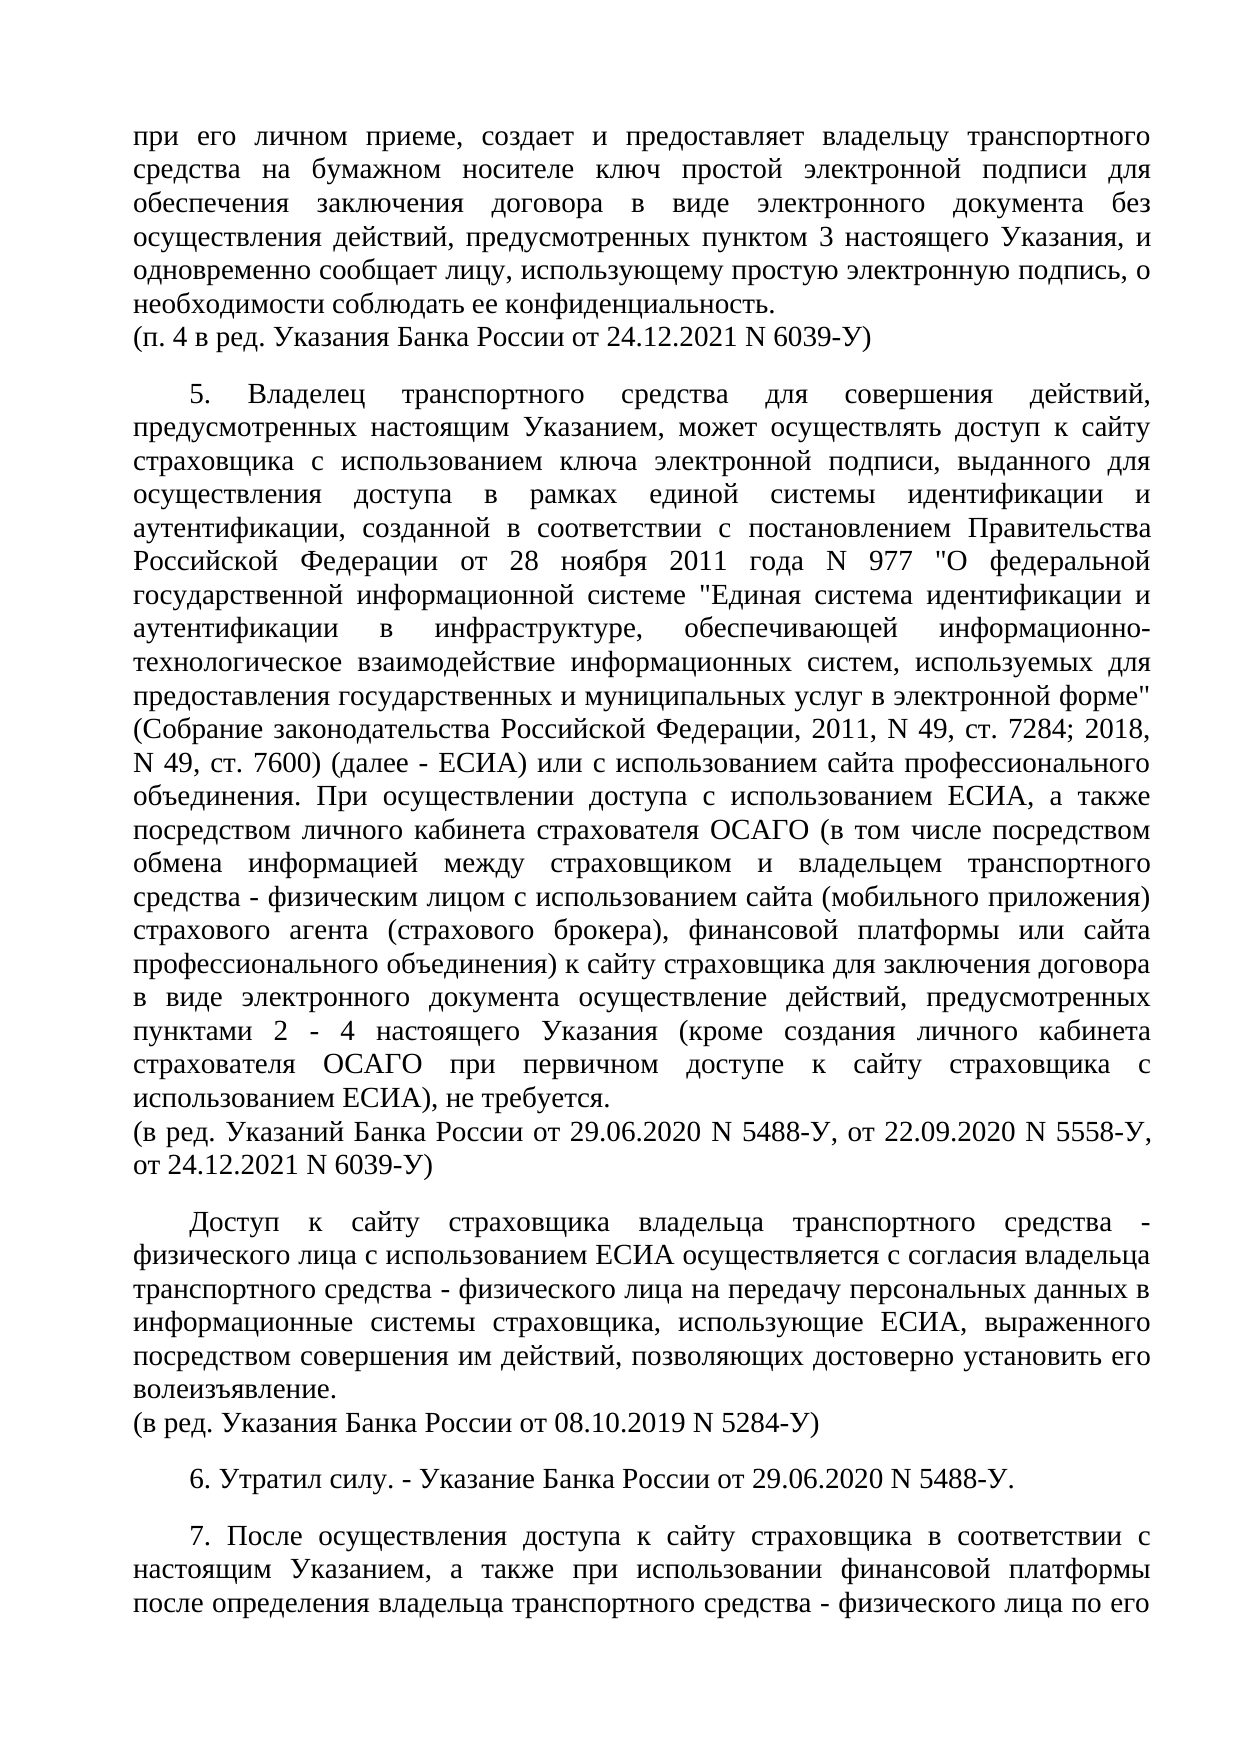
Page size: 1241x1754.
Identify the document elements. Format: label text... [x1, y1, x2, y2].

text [133, 1518, 1152, 1618]
text 5. Владелец транспортного средства для совершения действий, предусмотренных настоящим Указанием, может осуществлять доступ к сайту страховщика с использованием ключа электронной подписи, выданного для осуществления доступа в рамках единой системы идентификации и аутентификации, созданной в соответствии с постановлением Правительства Российской Федерации от 28 ноября 2011 года N 977 "О федеральной государственной информационной системе "Единая система идентификации и аутентификации в инфраструктуре, обеспечивающей информационно-технологическое взаимодействие информационных систем, используемых для предоставления государственных и муниципальных услуг в электронной форме" (Собрание законодательства Российской Федерации, 2011, N 49, ст. 7284; 2018, N 49, ст. 7600) (далее - ЕСИА) или с использованием сайта профессионального объединения. При осуществлении доступа с использованием ЕСИА, а также посредством личного кабинета страхователя ОСАГО (в том числе посредством обмена информацией между страховщиком и владельцем транспортного средства - физическим лицом с использованием сайта (мобильного приложения) страхового агента (страхового брокера), финансовой платформы или сайта профессионального объединения) к сайту страховщика для заключения договора в виде электронного документа осуществление действий, предусмотренных пунктами 2 - 4 настоящего Указания (кроме создания личного кабинета страхователя ОСАГО при первичном доступе к сайту страховщика с использованием ЕСИА), не требуется. [133, 376, 1152, 1114]
text (в ред. Указания Банка России от 08.10.2019 N 5284-У) [133, 1405, 1152, 1438]
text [133, 118, 1152, 319]
text Доступ к сайту страховщика владельца транспортного средства - физического лица с использованием ЕСИА осуществляется с согласия владельца транспортного средства - физического лица на передачу персональных данных в информационные системы страховщика, использующие ЕСИА, выраженного посредством совершения им действий, позволяющих достоверно установить его волеизъявление. [133, 1204, 1152, 1405]
text (п. 4 в ред. Указания Банка России от 24.12.2021 N 6039-У) [133, 319, 1152, 353]
text (в ред. Указаний Банка России от 29.06.2020 N 5488-У, от 22.09.2020 N 5558-У, от 24.12.2021 N 6039-У) [133, 1114, 1152, 1181]
text 6. Утратил силу. - Указание Банка России от 29.06.2020 N 5488-У. [133, 1461, 1152, 1495]
